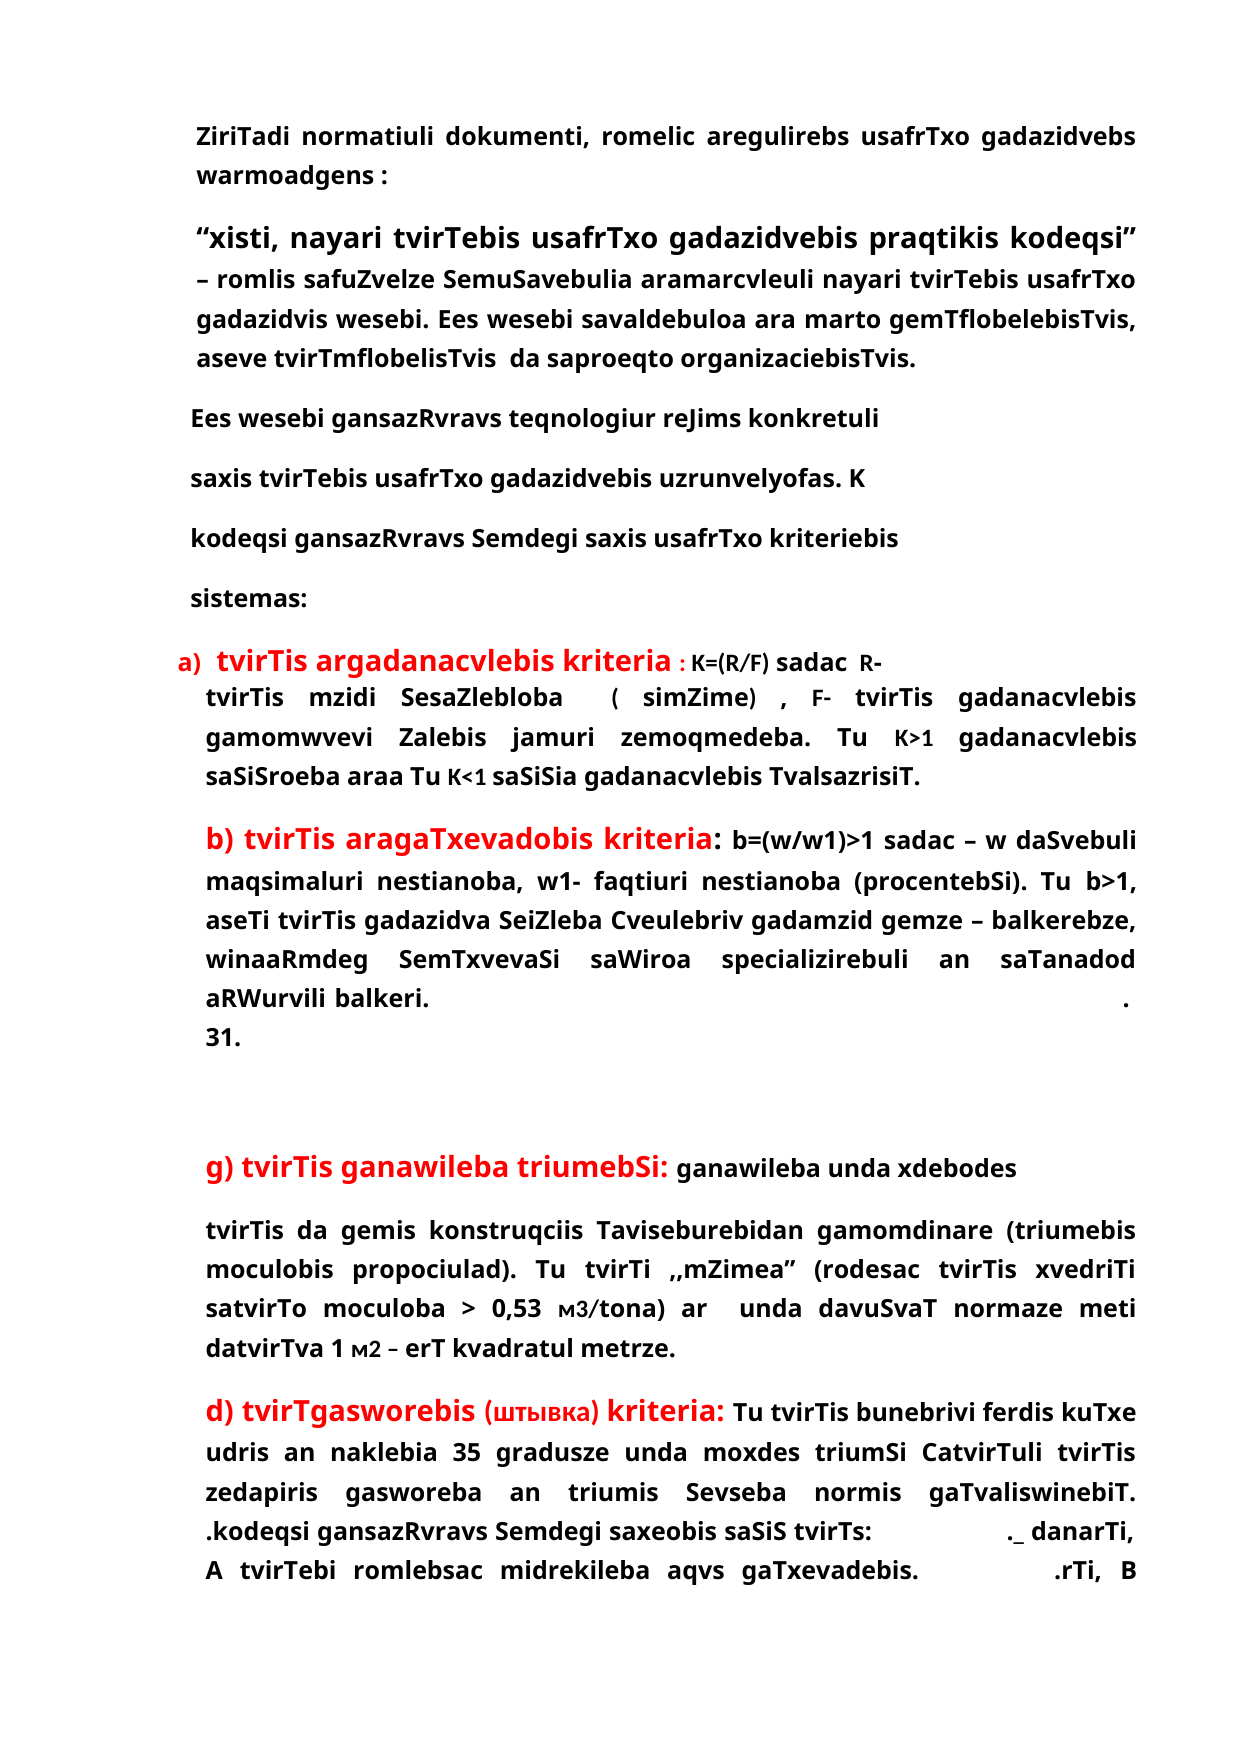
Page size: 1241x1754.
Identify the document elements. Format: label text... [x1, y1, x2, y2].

text saxis tvirTebis usafrTxo gadazidvebis uzrunvelyofas. K [158, 460, 1137, 494]
text g) tvirTis ganawileba triumebSi: ganawileba unda xdebodes [205, 1146, 1137, 1186]
text b) tvirTis aragaTxevadobis kriteria: b=(w/w1)>1 sadac – w daSvebuli maqsimaluri nestianoba, w1- faqtiuri nestianoba (procentebSi). Tu b>1, aseTi tvirTis gadazidva SeiZleba Cveulebriv gadamzid gemze – balkerebze, winaaRmdeg SemTxvevaSi saWiroa specializirebuli an saTanadod aRWurvili balkeri. . 31. [205, 818, 1137, 1054]
text sistemas: [158, 580, 1137, 614]
list tvirTis argadanacvlebis kriteria : K=(R/F) sadac R- [177, 640, 1137, 680]
text tvirTis da gemis konstruqciis Taviseburebidan gamomdinare (triumebis moculobis propociulad). Tu tvirTi ,,mZimea” (rodesac tvirTis xvedriTi satvirTo moculoba > 0,53 м3/tona) ar unda davuSvaT normaze meti datvirTva 1 м2 – erT kvadratul metrze. [205, 1213, 1137, 1364]
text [205, 1390, 1137, 1587]
text tvirTis mzidi SesaZlebloba ( simZime) , F- tvirTis gadanacvlebis gamomwvevi Zalebis jamuri zemoqmedeba. Tu K>1 gadanacvlebis saSiSroeba araa Tu K<1 saSiSia gadanacvlebis TvalsazrisiT. [205, 680, 1137, 792]
text kodeqsi gansazRvravs Semdegi saxis usafrTxo kriteriebis [158, 520, 1137, 554]
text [196, 118, 1137, 191]
text Ees wesebi gansazRvravs teqnologiur reJims konkretuli [158, 400, 1137, 434]
text “xisti, nayari tvirTebis usafrTxo gadazidvebis praqtikis kodeqsi” – romlis safuZvelze SemuSavebulia aramarcvleuli nayari tvirTebis usafrTxo gadazidvis wesebi. Ees wesebi savaldebuloa ara marto gemTflobelebisTvis, aseve tvirTmflobelisTvis da saproeqto organizaciebisTvis. [196, 217, 1137, 374]
